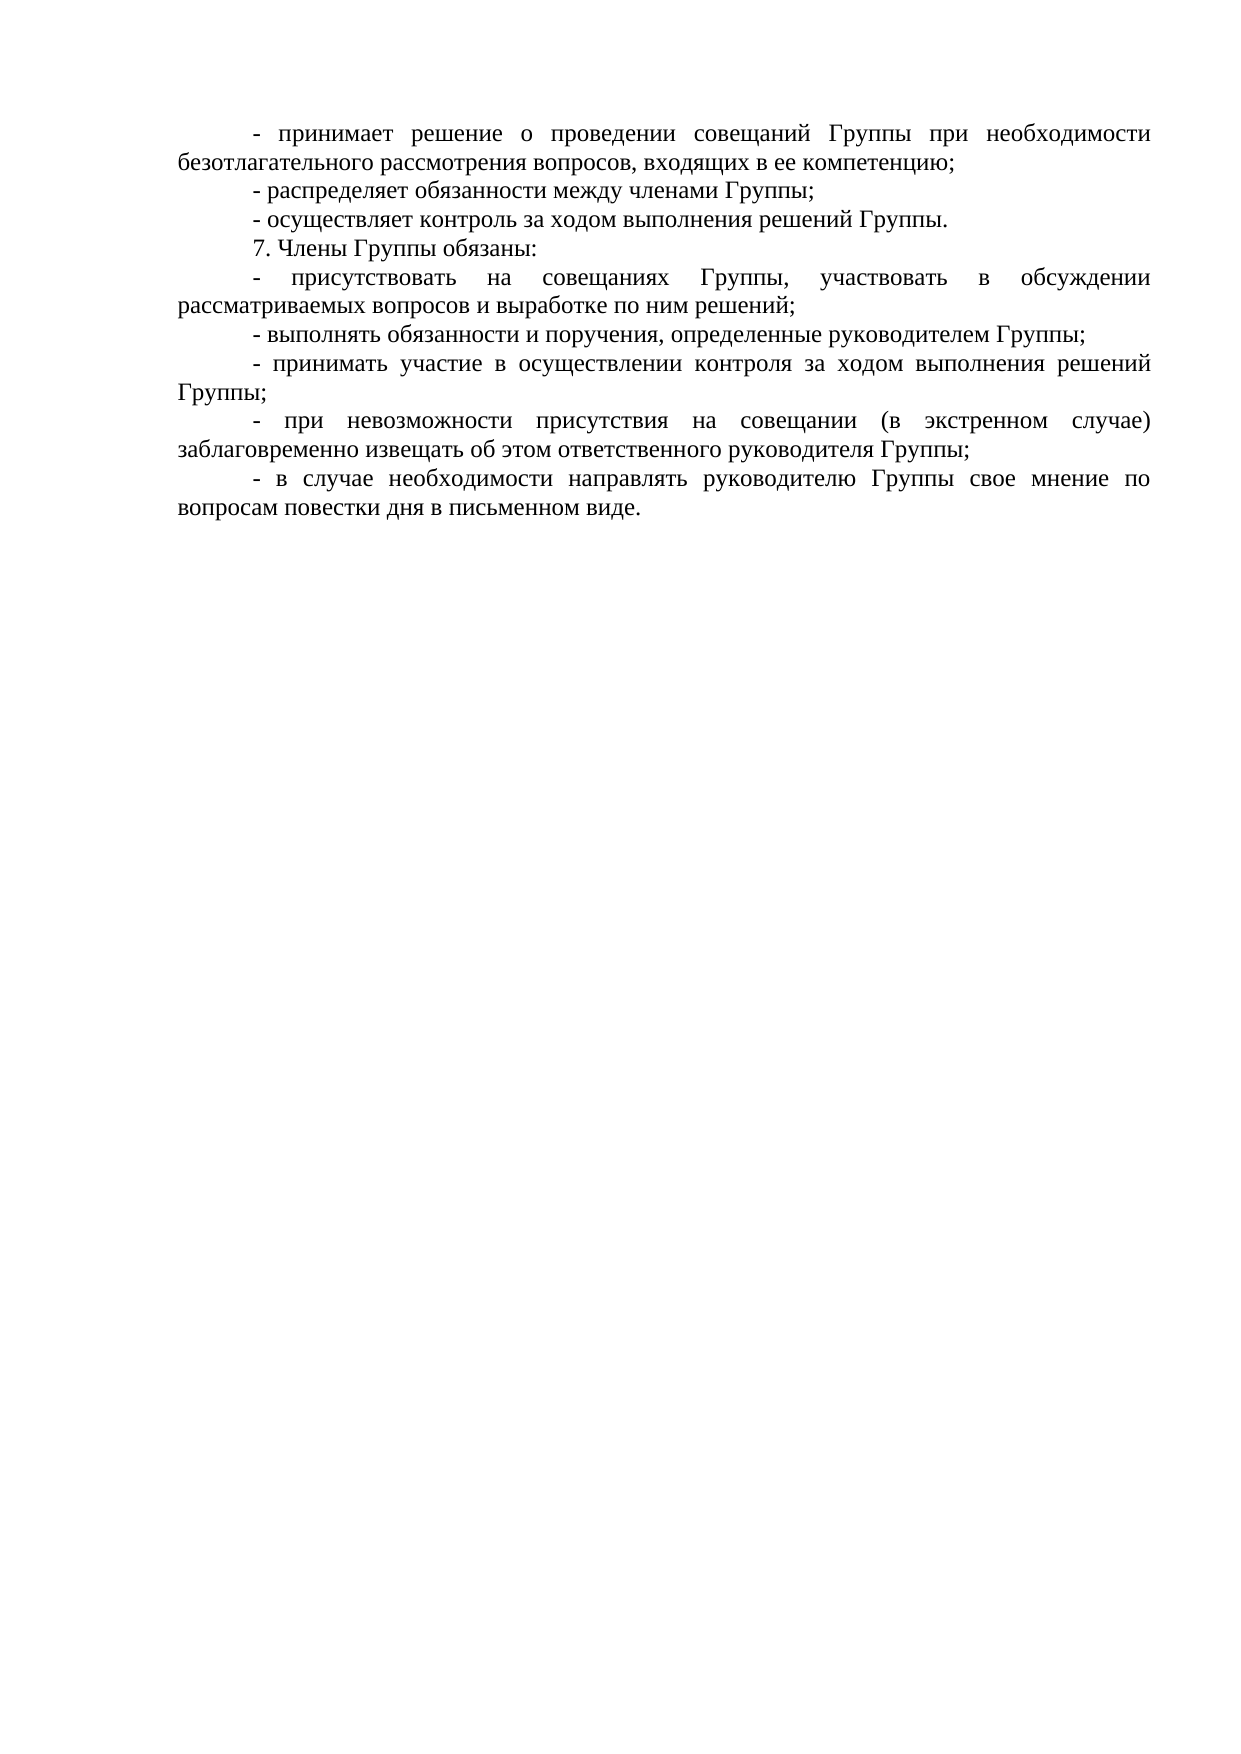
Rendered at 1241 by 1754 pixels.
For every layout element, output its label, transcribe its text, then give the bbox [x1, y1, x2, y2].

text - принимать участие в осуществлении контроля за ходом выполнения решений Группы; [177, 348, 1152, 406]
text - при невозможности присутствия на совещании (в экстренном случае) заблаговременно извещать об этом ответственного руководителя Группы; [177, 406, 1152, 463]
text - осуществляет контроль за ходом выполнения решений Группы. [177, 204, 1152, 233]
text - распределяет обязанности между членами Группы; [177, 176, 1152, 204]
text - принимает решение о проведении совещаний Группы при необходимости безотлагательного рассмотрения вопросов, входящих в ее компетенцию; [177, 118, 1152, 176]
text 7. Члены Группы обязаны: [177, 233, 1152, 262]
text - выполнять обязанности и поручения, определенные руководителем Группы; [177, 319, 1152, 348]
text - в случае необходимости направлять руководителю Группы свое мнение по вопросам повестки дня в письменном виде. [177, 463, 1152, 521]
text - присутствовать на совещаниях Группы, участвовать в обсуждении рассматриваемых вопросов и выработке по ним решений; [177, 262, 1152, 319]
